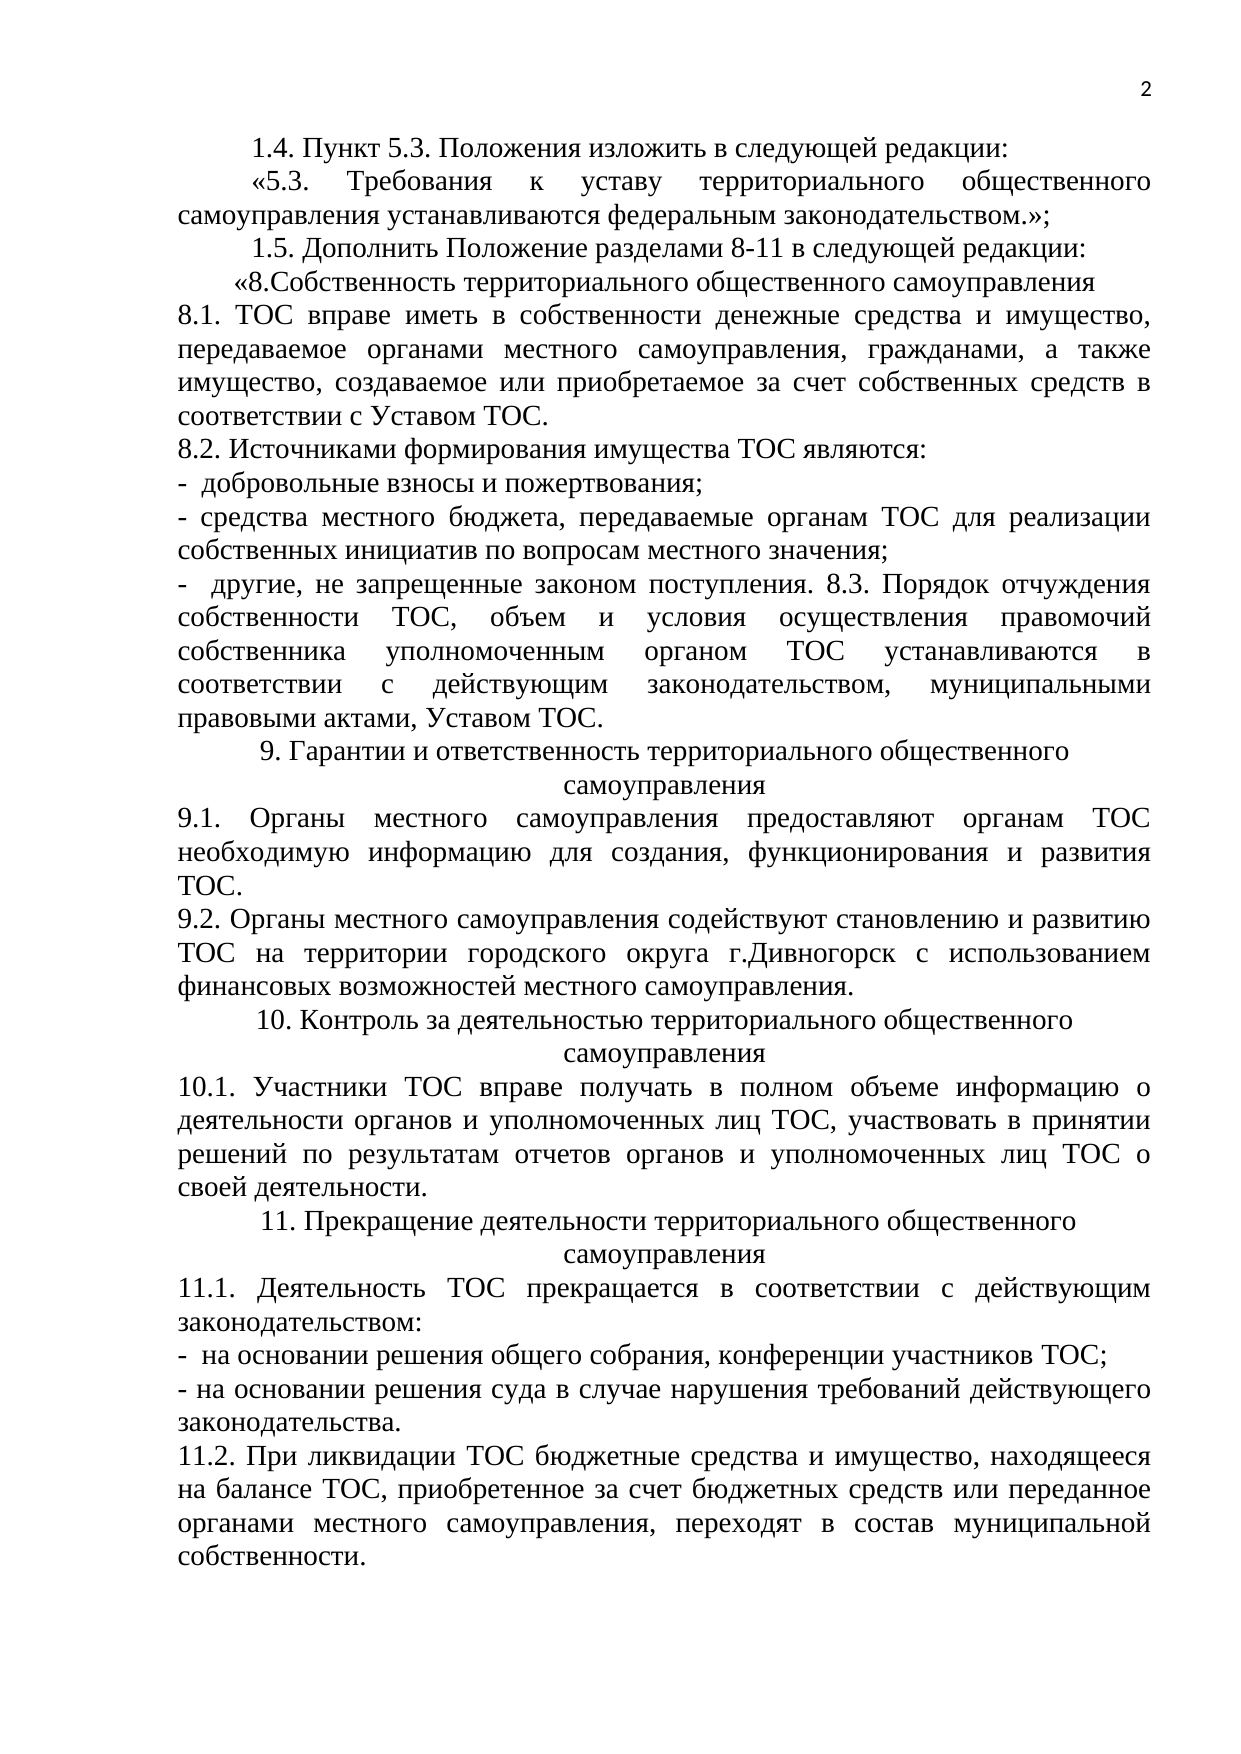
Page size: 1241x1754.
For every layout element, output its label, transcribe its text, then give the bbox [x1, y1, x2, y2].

text 10. Контроль за деятельностью территориального общественного самоуправления [177, 1002, 1152, 1069]
text 8.2. Источниками формирования имущества ТОС являются: [177, 432, 1152, 465]
text - на основании решения общего собрания, конференции участников ТОС; [177, 1337, 1152, 1371]
text 11.2. При ликвидации ТОС бюджетные средства и имущество, находящееся на балансе ТОС, приобретенное за счет бюджетных средств или переданное органами местного самоуправления, переходят в состав муниципальной собственности. [177, 1438, 1152, 1572]
text 9.1. Органы местного самоуправления предоставляют органам ТОС необходимую информацию для создания, функционирования и развития ТОС. [177, 801, 1152, 901]
text «5.3. Требования к уставу территориального общественного самоуправления устанавливаются федеральным законодательством.»; [177, 163, 1152, 230]
text 9. Гарантии и ответственность территориального общественного самоуправления [177, 733, 1152, 801]
text 8.1. ТОС вправе иметь в собственности денежные средства и имущество, передаваемое органами местного самоуправления, гражданами, а также имущество, создаваемое или приобретаемое за счет собственных средств в соответствии с Уставом ТОС. [177, 297, 1152, 432]
text - добровольные взносы и пожертвования; [177, 465, 1152, 499]
text - средства местного бюджета, передаваемые органам ТОС для реализации собственных инициатив по вопросам местного значения; [177, 499, 1152, 566]
text 10.1. Участники ТОС вправе получать в полном объеме информацию о деятельности органов и уполномоченных лиц ТОС, участвовать в принятии решений по результатам отчетов органов и уполномоченных лиц ТОС о своей деятельности. [177, 1069, 1152, 1203]
text 11.1. Деятельность ТОС прекращается в соответствии с действующим законодательством: [177, 1270, 1152, 1337]
text 9.2. Органы местного самоуправления содействуют становлению и развитию ТОС на территории городского округа г.Дивногорск с использованием финансовых возможностей местного самоуправления. [177, 901, 1152, 1002]
text - другие, не запрещенные законом поступления. 8.3. Порядок отчуждения собственности ТОС, объем и условия осуществления правомочий собственника уполномоченным органом ТОС устанавливаются в соответствии с действующим законодательством, муниципальными правовыми актами, Уставом ТОС. [177, 566, 1152, 733]
text 1.4. Пункт 5.3. Положения изложить в следующей редакции: [177, 130, 1152, 163]
text 1.5. Дополнить Положение разделами 8-11 в следующей редакции: [177, 230, 1152, 264]
text «8.Собственность территориального общественного самоуправления [177, 264, 1152, 297]
text - на основании решения суда в случае нарушения требований действующего законодательства. [177, 1371, 1152, 1438]
text 11. Прекращение деятельности территориального общественного самоуправления [177, 1203, 1152, 1270]
